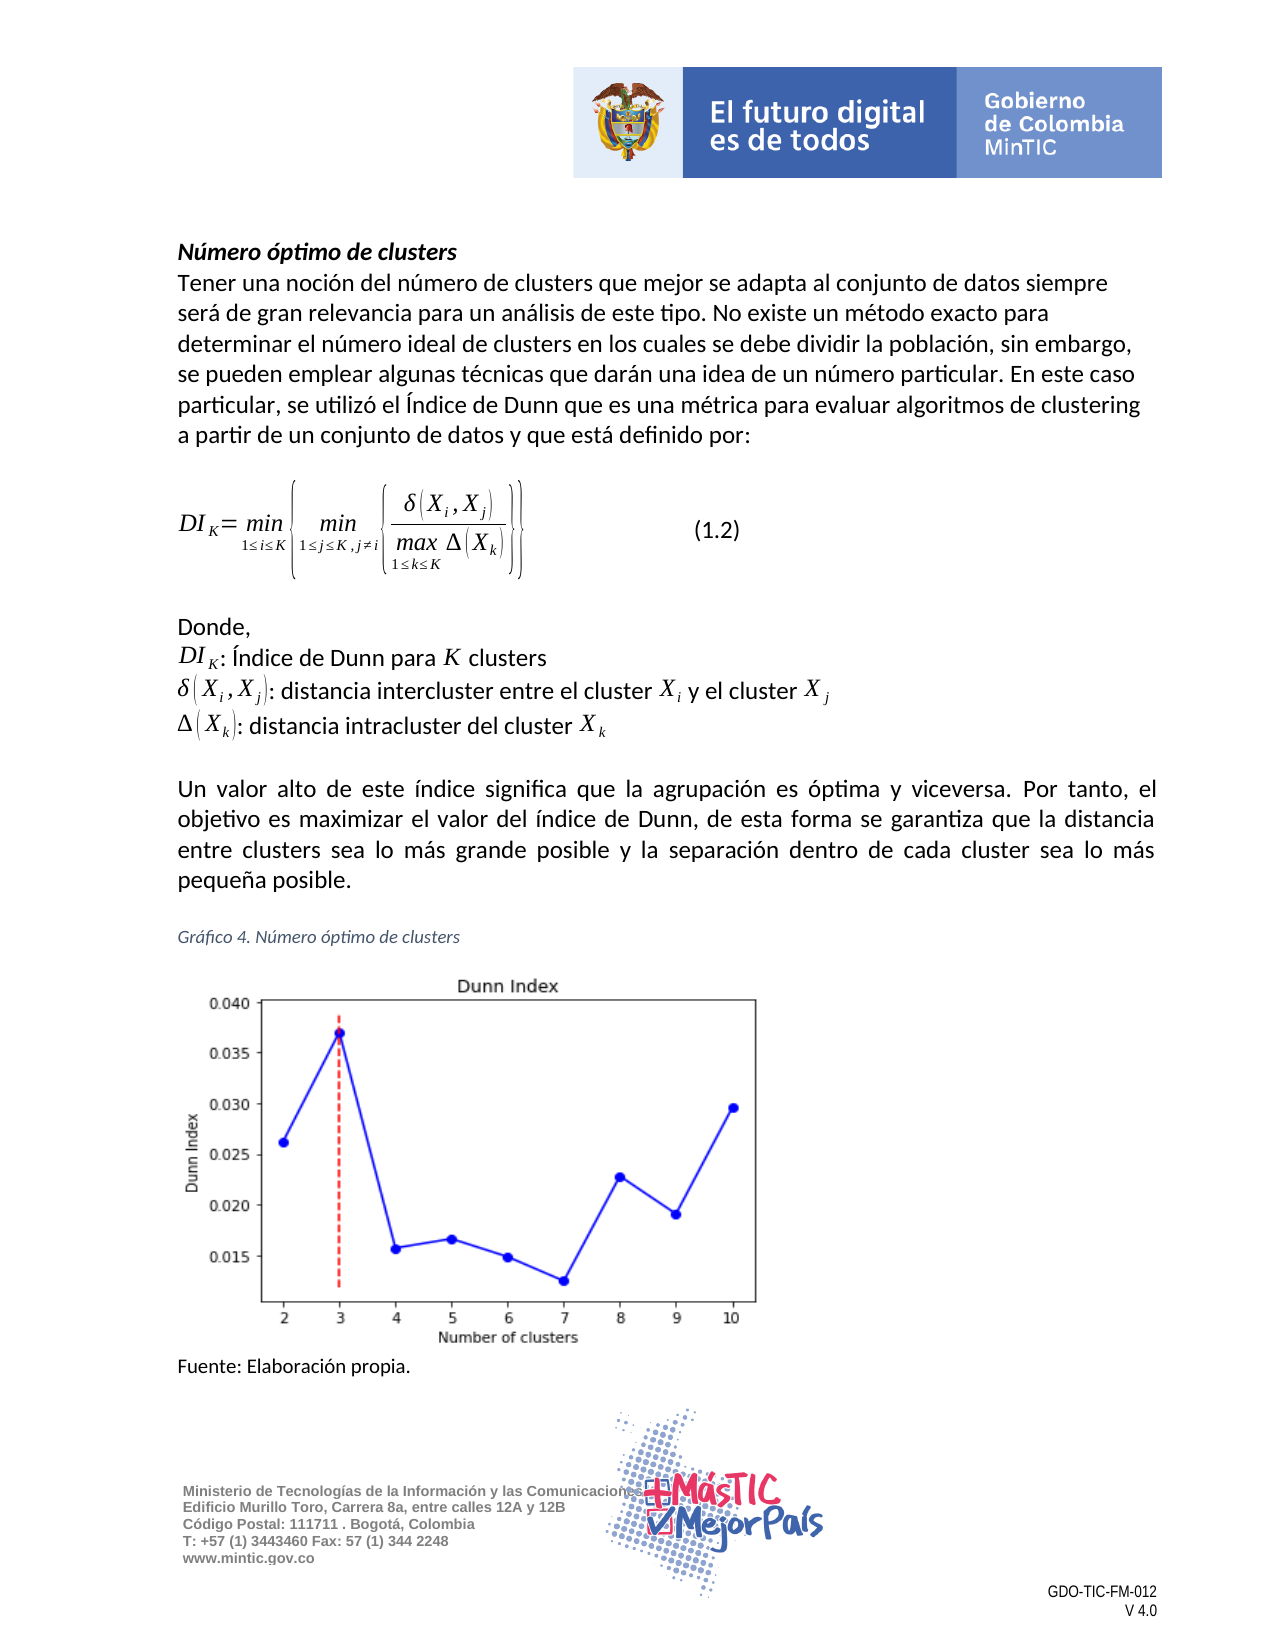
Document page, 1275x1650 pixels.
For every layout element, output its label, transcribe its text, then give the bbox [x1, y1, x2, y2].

text Donde, [177, 611, 1157, 642]
picture [573, 67, 1164, 178]
picture [177, 969, 763, 1354]
picture [604, 1407, 824, 1598]
text : distancia intracluster del cluster [177, 708, 1157, 742]
text (1.2) [177, 479, 1157, 581]
text Número óptimo de clusters [177, 236, 1157, 267]
text Fuente: Elaboración propia. [177, 1354, 1157, 1379]
text : Índice de Dunn para clusters [177, 642, 1157, 673]
text : distancia intercluster entre el cluster y el cluster [177, 673, 1157, 708]
text Un valor alto de este índice significa que la agrupación es óptima y viceversa. Por tanto, el objetivo es maximizar el valor del índice de Dunn, de esta forma se garantiza que la distancia entre clusters sea lo más grande posible y la separación dentro de cada cluster sea lo más pequeña posible. [177, 773, 1157, 895]
text Gráfico 4. Número óptimo de clusters [177, 926, 1157, 948]
text Tener una noción del número de clusters que mejor se adapta al conjunto de datos siempre será de gran relevancia para un análisis de este tipo. No existe un método exacto para determinar el número ideal de clusters en los cuales se debe dividir la población, sin embargo, se pueden emplear algunas técnicas que darán una idea de un número particular. En este caso particular, se utilizó el Índice de Dunn que es una métrica para evaluar algoritmos de clustering a partir de un conjunto de datos y que está definido por: [177, 267, 1157, 450]
